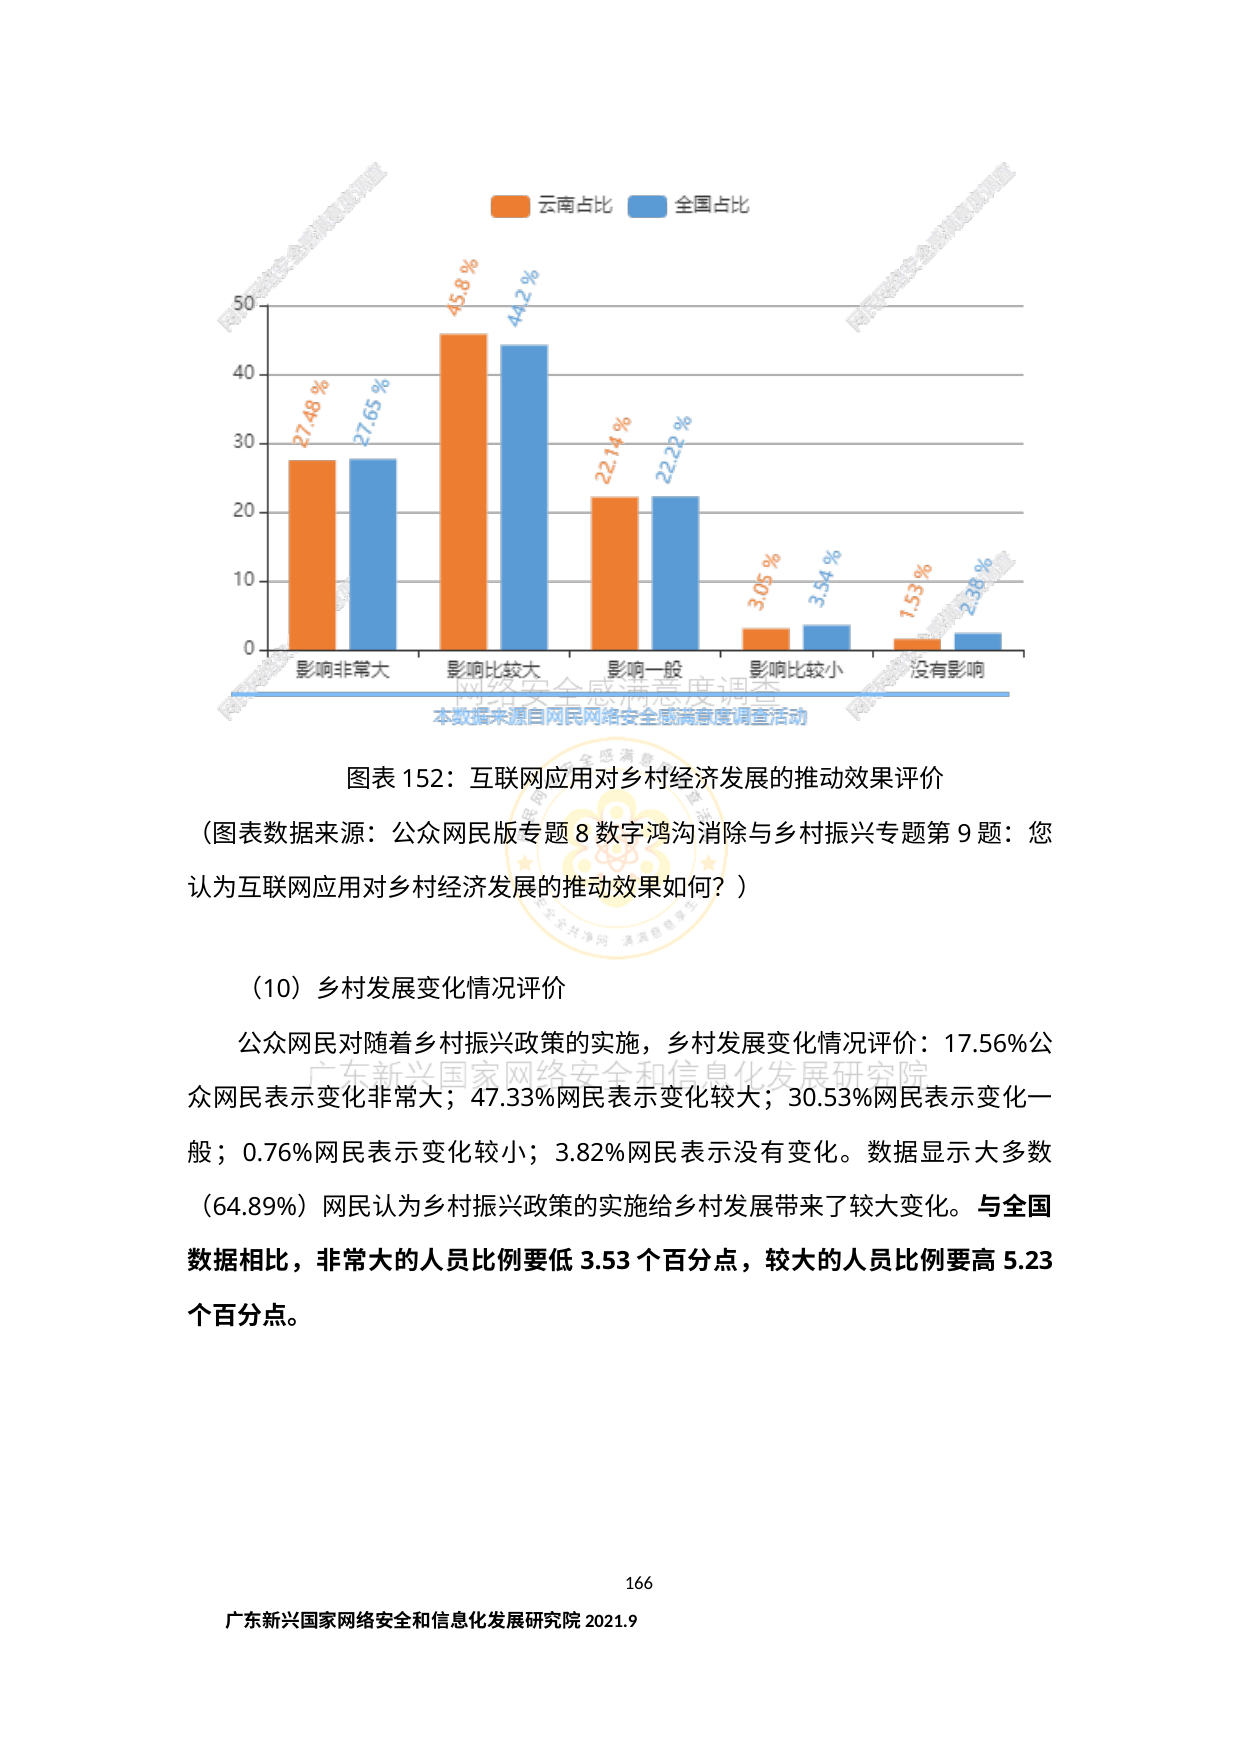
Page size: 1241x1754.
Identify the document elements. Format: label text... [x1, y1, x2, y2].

text （图表数据来源：公众网民版专题8数字鸿沟消除与乡村振兴专题第9题：您认为互联网应用对乡村经济发展的推动效果如何？） [187, 813, 1053, 904]
picture [202, 150, 1039, 744]
text 图表152：互联网应用对乡村经济发展的推动效果评价 [187, 759, 1053, 795]
text 公众网民对随着乡村振兴政策的实施，乡村发展变化情况评价：17.56%公众网民表示变化非常大；47.33%网民表示变化较大；30.53%网民表示变化一般；0.76%网民表示变化较小；3.82%网民表示没有变化。数据显示大多数（64.89%）网民认为乡村振兴政策的实施给乡村发展带来了较大变化。与全国数据相比，非常大的人员比例要低3.53个百分点，较大的人员比例要高5.23个百分点。 [187, 1023, 1053, 1331]
text （10）乡村发展变化情况评价 [187, 969, 1053, 1005]
